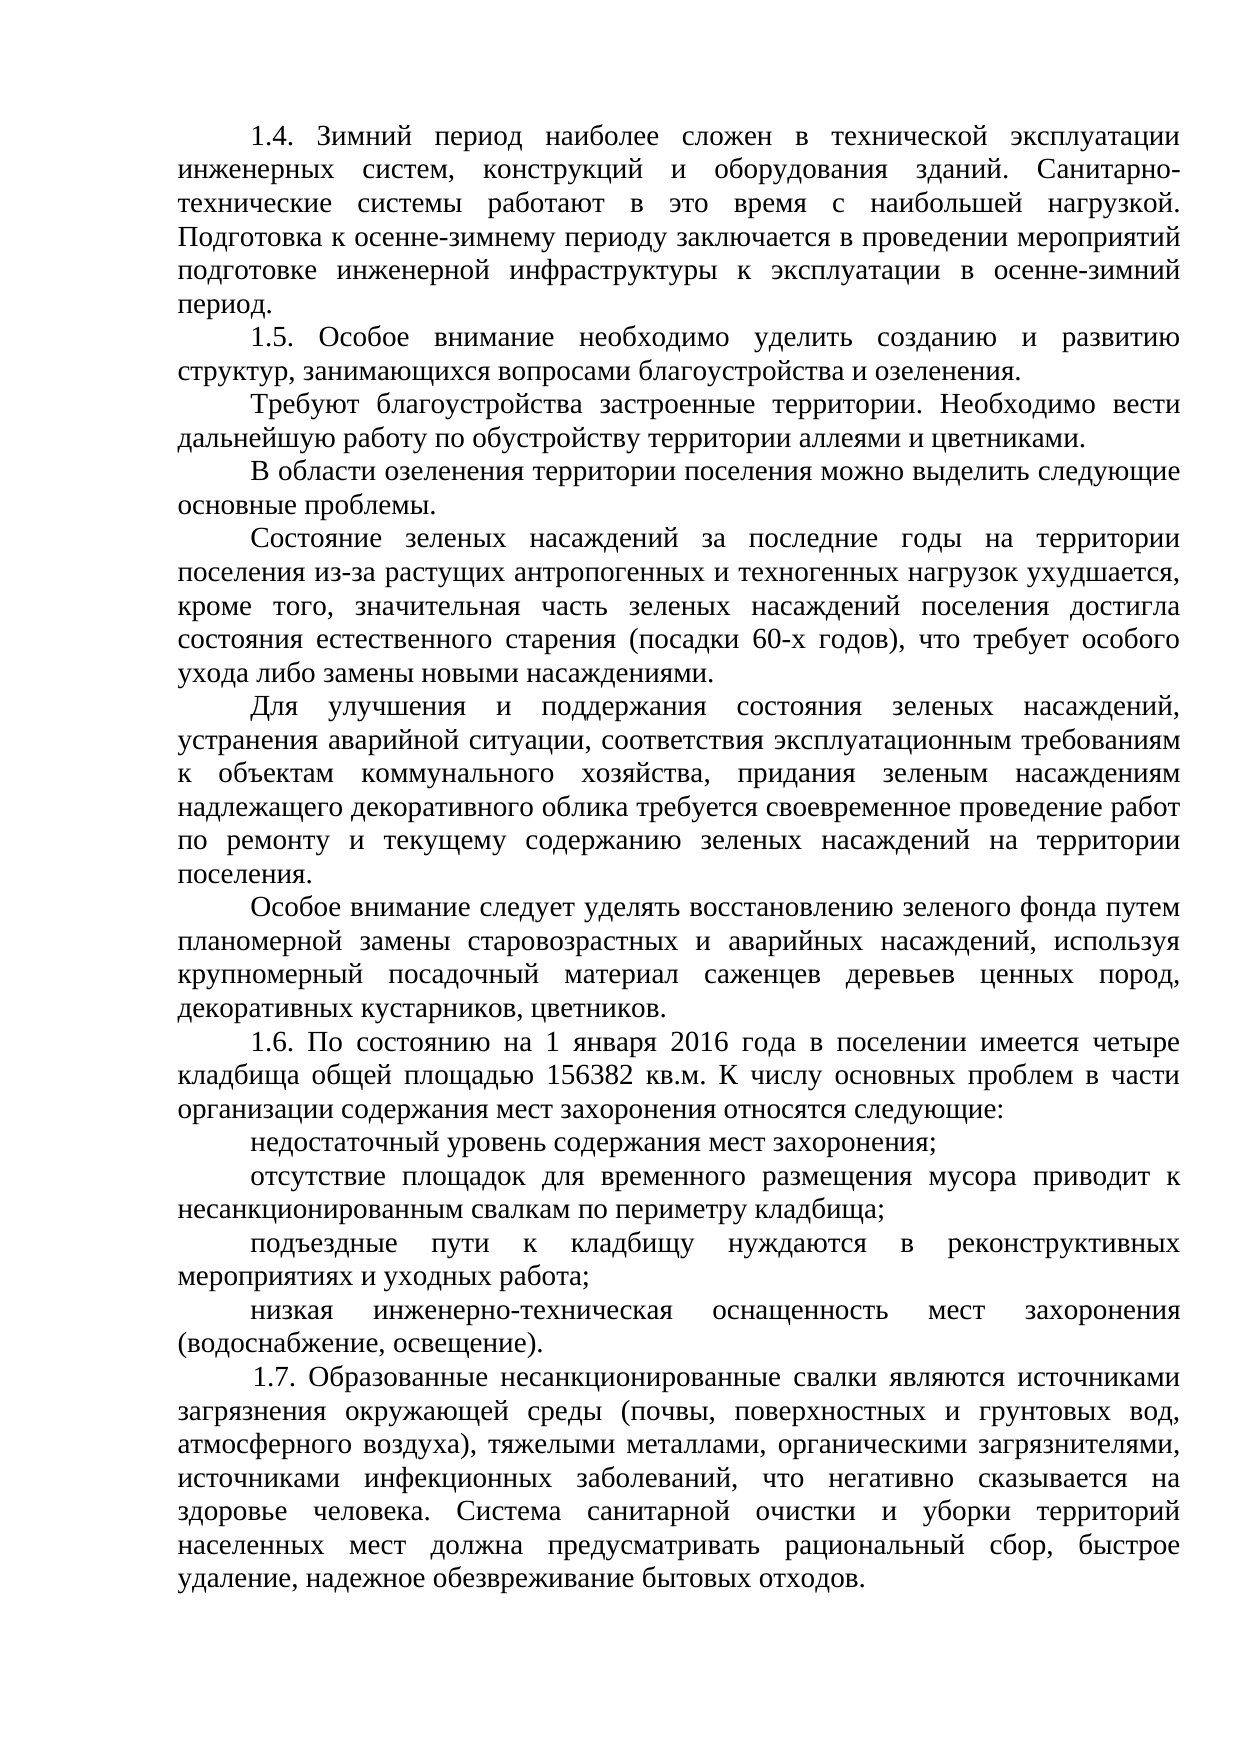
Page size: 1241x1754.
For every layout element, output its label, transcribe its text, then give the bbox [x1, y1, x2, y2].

text низкая инженерно-техническая оснащенность мест захоронения (водоснабжение, освещение). [177, 1292, 1181, 1359]
text недостаточный уровень содержания мест захоронения; [177, 1124, 1181, 1158]
text Для улучшения и поддержания состояния зеленых насаждений, устранения аварийной ситуации, соответствия эксплуатационным требованиям к объектам коммунального хозяйства, придания зеленым насаждениям надлежащего декоративного облика требуется своевременное проведение работ по ремонту и текущему содержанию зеленых насаждений на территории поселения. [177, 688, 1181, 889]
text 1.7. Образованные несанкционированные свалки являются источниками загрязнения окружающей среды (почвы, поверхностных и грунтовых вод, атмосферного воздуха), тяжелыми металлами, органическими загрязнителями, источниками инфекционных заболеваний, что негативно сказывается на здоровье человека. Система санитарной очистки и уборки территорий населенных мест должна предусматривать рациональный сбор, быстрое удаление, надежное обезвреживание бытовых отходов. [177, 1359, 1181, 1594]
text подъездные пути к кладбищу нуждаются в реконструктивных мероприятиях и уходных работа; [177, 1225, 1181, 1292]
text Требуют благоустройства застроенные территории. Необходимо вести дальнейшую работу по обустройству территории аллеями и цветниками. [177, 386, 1181, 453]
text 1.5. Особое внимание необходимо уделить созданию и развитию структур, занимающихся вопросами благоустройства и озеленения. [177, 319, 1181, 386]
text Состояние зеленых насаждений за последние годы на территории поселения из-за растущих антропогенных и техногенных нагрузок ухудшается, кроме того, значительная часть зеленых насаждений поселения достигла состояния естественного старения (посадки 60-х годов), что требует особого ухода либо замены новыми насаждениями. [177, 521, 1181, 688]
text В области озеленения территории поселения можно выделить следующие основные проблемы. [177, 453, 1181, 521]
text 1.4. Зимний период наиболее сложен в технической эксплуатации инженерных систем, конструкций и оборудования зданий. Санитарно-технические системы работают в это время с наибольшей нагрузкой. Подготовка к осенне-зимнему периоду заключается в проведении мероприятий подготовке инженерной инфраструктуры к эксплуатации в осенне-зимний период. [177, 118, 1181, 319]
text отсутствие площадок для временного размещения мусора приводит к несанкционированным свалкам по периметру кладбища; [177, 1158, 1181, 1225]
text 1.6. По состоянию на 1 января 2016 года в поселении имеется четыре кладбища общей площадью 156382 кв.м. К числу основных проблем в части организации содержания мест захоронения относятся следующие: [177, 1024, 1181, 1124]
text Особое внимание следует уделять восстановлению зеленого фонда путем планомерной замены старовозрастных и аварийных насаждений, используя крупномерный посадочный материал саженцев деревьев ценных пород, декоративных кустарников, цветников. [177, 889, 1181, 1024]
